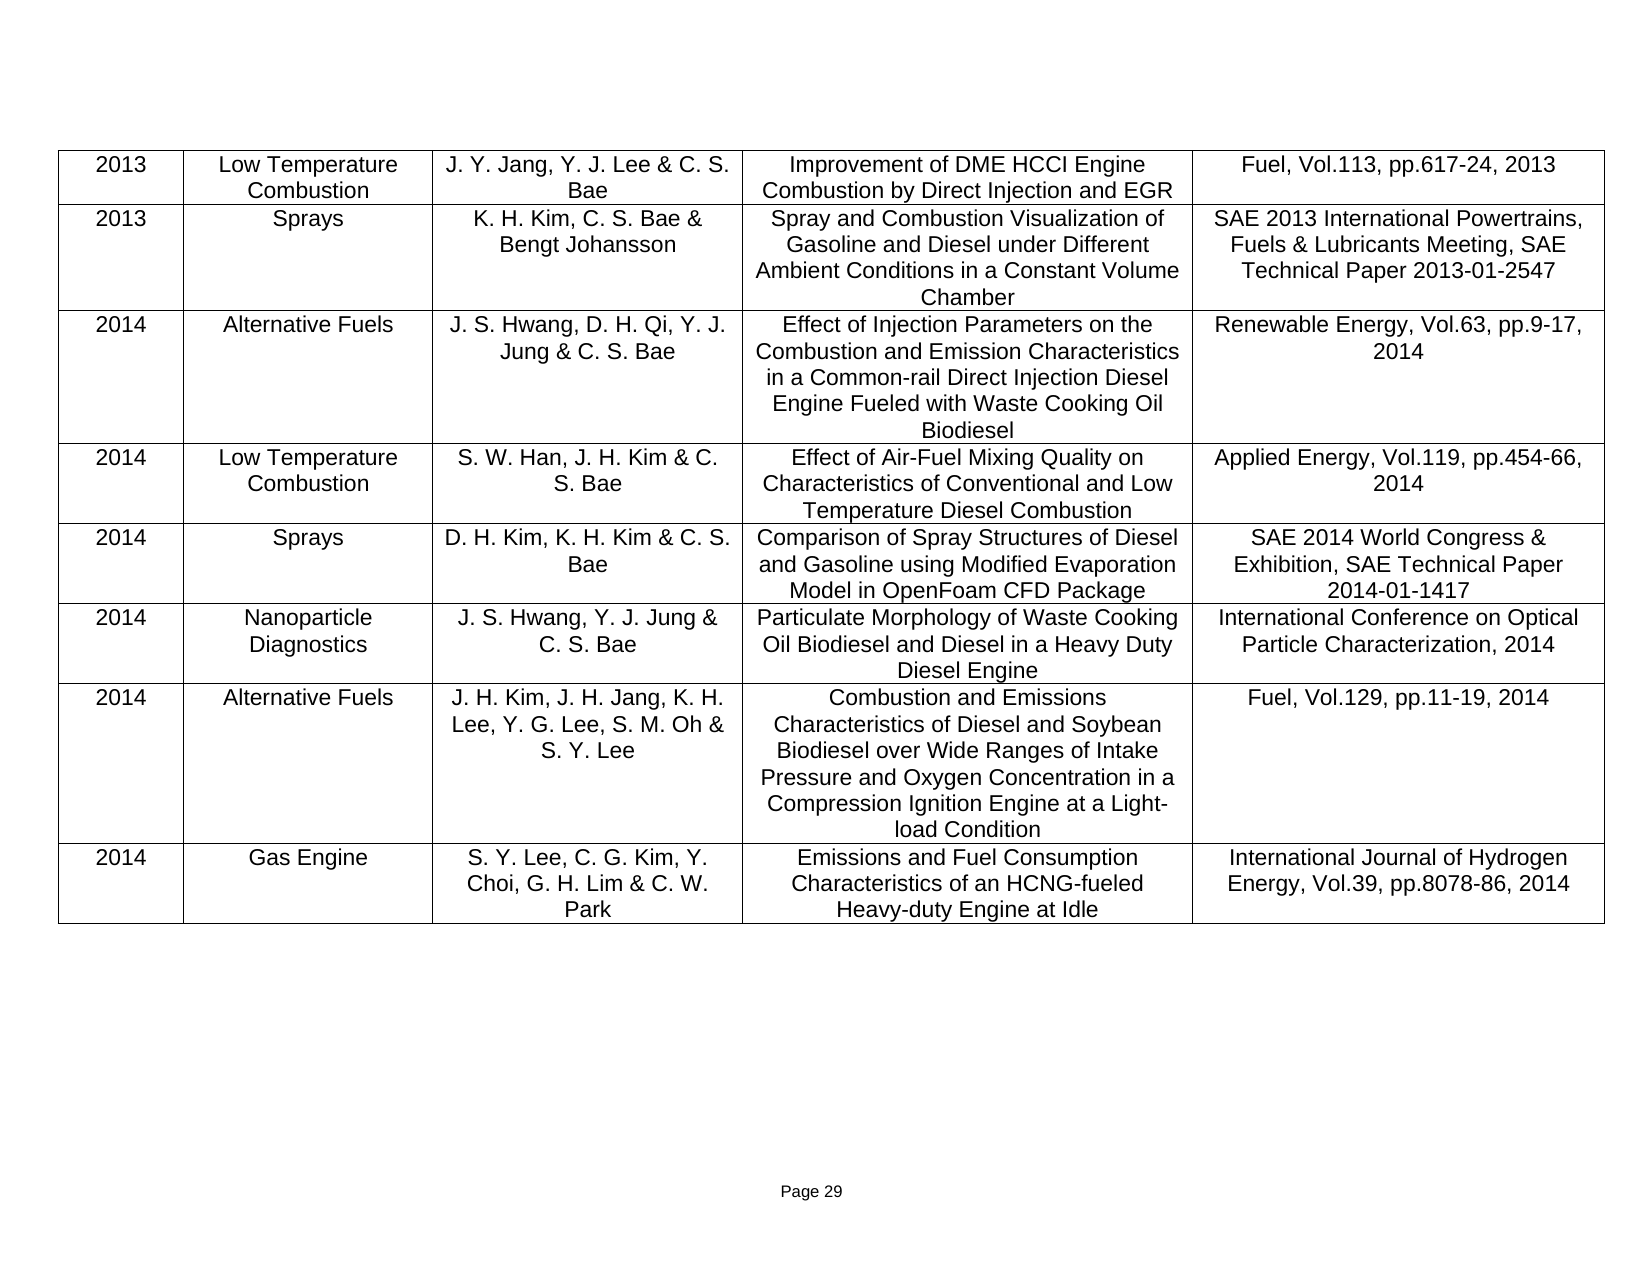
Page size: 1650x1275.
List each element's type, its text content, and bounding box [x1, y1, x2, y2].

table_cell Spray and Combustion Visualization of Gasoline and Diesel under Different Ambient Conditions in a Constant Volume Chamber [743, 205, 1192, 310]
table_cell Emissions and Fuel Consumption Characteristics of an HCNG-fueled Heavy-duty Engine at Idle [743, 844, 1192, 923]
table_cell 2014 [59, 444, 183, 523]
table_cell Fuel, Vol.113, pp.617-24, 2013 [1193, 151, 1604, 204]
table_cell 2014 [59, 524, 183, 603]
table_cell 2013 [59, 151, 183, 204]
table_cell Low Temperature Combustion [184, 444, 432, 523]
table_cell J. S. Hwang, Y. J. Jung & C. S. Bae [433, 604, 742, 683]
table_cell SAE 2013 International Powertrains, Fuels & Lubricants Meeting, SAE Technical Paper 2013-01-2547 [1193, 205, 1604, 310]
table_cell International Conference on Optical Particle Characterization, 2014 [1193, 604, 1604, 683]
table_cell Combustion and Emissions Characteristics of Diesel and Soybean Biodiesel over Wide Ranges of Intake Pressure and Oxygen Concentration in a Compression Ignition Engine at a Light-load Condition [743, 684, 1192, 842]
table_cell 2014 [59, 604, 183, 683]
table_cell J. S. Hwang, D. H. Qi, Y. J. Jung & C. S. Bae [433, 311, 742, 443]
table_cell 2014 [59, 311, 183, 443]
table_cell Sprays [184, 524, 432, 603]
table_cell 2014 [59, 844, 183, 923]
table_cell Fuel, Vol.129, pp.11-19, 2014 [1193, 684, 1604, 842]
table_cell D. H. Kim, K. H. Kim & C. S. Bae [433, 524, 742, 603]
table_cell Renewable Energy, Vol.63, pp.9-17, 2014 [1193, 311, 1604, 443]
table_cell S. Y. Lee, C. G. Kim, Y. Choi, G. H. Lim & C. W. Park [433, 844, 742, 923]
table_cell J. Y. Jang, Y. J. Lee & C. S. Bae [433, 151, 742, 204]
table_cell Effect of Air-Fuel Mixing Quality on Characteristics of Conventional and Low Temperature Diesel Combustion [743, 444, 1192, 523]
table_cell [184, 151, 432, 204]
table_cell Sprays [184, 205, 432, 310]
table_cell SAE 2014 World Congress & Exhibition, SAE Technical Paper 2014-01-1417 [1193, 524, 1604, 603]
table_cell Alternative Fuels [184, 684, 432, 842]
table_cell Nanoparticle Diagnostics [184, 604, 432, 683]
table_cell Applied Energy, Vol.119, pp.454-66, 2014 [1193, 444, 1604, 523]
table_cell Improvement of DME HCCI Engine Combustion by Direct Injection and EGR [743, 151, 1192, 204]
table_cell Effect of Injection Parameters on the Combustion and Emission Characteristics in a Common-rail Direct Injection Diesel Engine Fueled with Waste Cooking Oil Biodiesel [743, 311, 1192, 443]
table_cell 2013 [59, 205, 183, 310]
table_cell K. H. Kim, C. S. Bae & Bengt Johansson [433, 205, 742, 310]
table_cell Particulate Morphology of Waste Cooking Oil Biodiesel and Diesel in a Heavy Duty Diesel Engine [743, 604, 1192, 683]
table_cell International Journal of Hydrogen Energy, Vol.39, pp.8078-86, 2014 [1193, 844, 1604, 923]
table_cell Comparison of Spray Structures of Diesel and Gasoline using Modified Evaporation Model in OpenFoam CFD Package [743, 524, 1192, 603]
table_cell 2014 [59, 684, 183, 842]
table_cell Alternative Fuels [184, 311, 432, 443]
table_cell J. H. Kim, J. H. Jang, K. H. Lee, Y. G. Lee, S. M. Oh & S. Y. Lee [433, 684, 742, 842]
table_cell Gas Engine [184, 844, 432, 923]
table_cell S. W. Han, J. H. Kim & C. S. Bae [433, 444, 742, 523]
